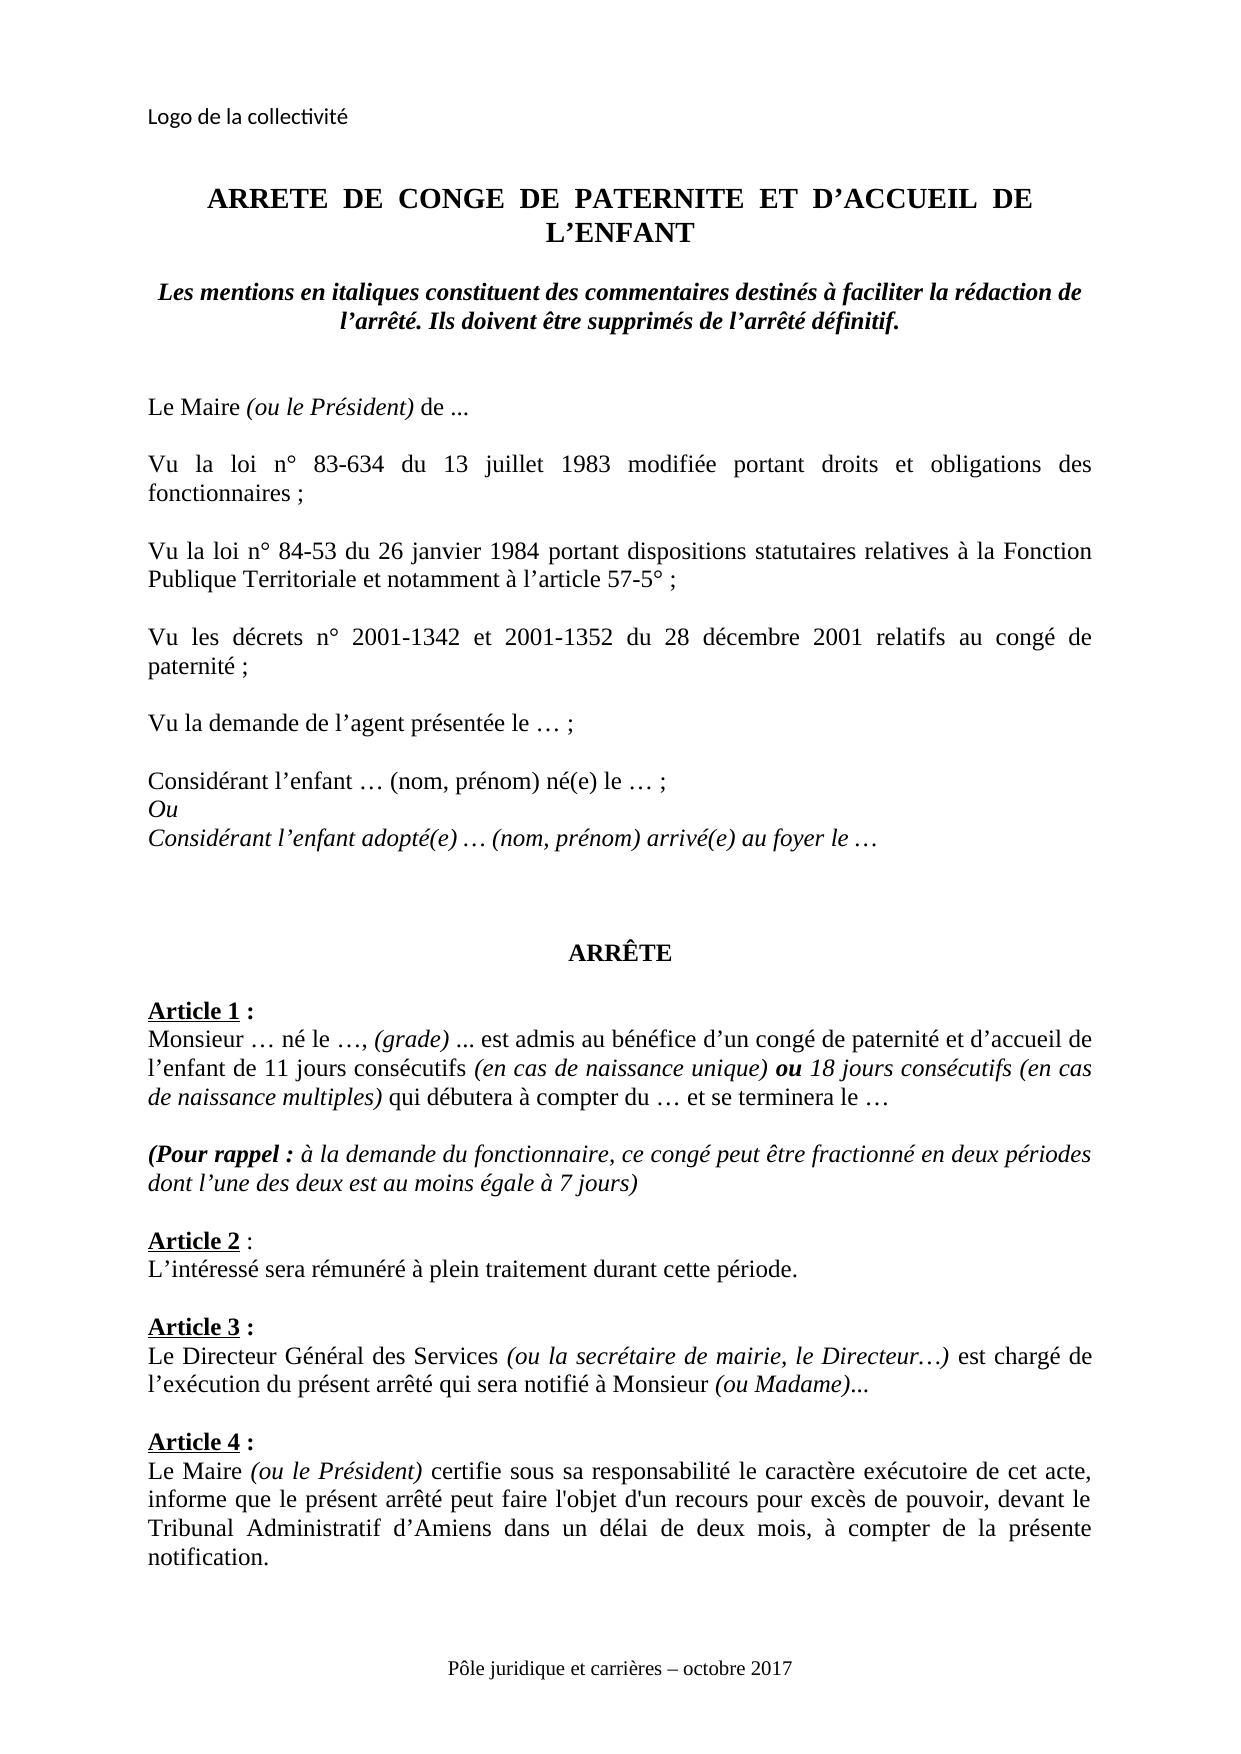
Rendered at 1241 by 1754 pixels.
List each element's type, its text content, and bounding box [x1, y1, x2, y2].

text Article 1 : [148, 996, 1093, 1024]
text ARRETE DE CONGE DE PATERNITE ET D’ACCUEIL DE L’ENFANT [148, 181, 1093, 248]
text Le Maire (ou le Président) de ... [148, 392, 1093, 421]
text Les mentions en italiques constituent des commentaires destinés à faciliter la rédaction de l’arrêté. Ils doivent être supprimés de l’arrêté définitif. [148, 277, 1093, 334]
text Considérant l’enfant adopté(e) … (nom, prénom) arrivé(e) au foyer le … [148, 823, 1093, 852]
text ARRÊTE [148, 938, 1093, 967]
text Article 3 : [148, 1312, 1093, 1341]
text Monsieur … né le …, (grade) ... est admis au bénéfice d’un congé de paternité et d’accueil de l’enfant de 11 jours consécutifs (en cas de naissance unique) ou 18 jours consécutifs (en cas de naissance multiples) qui débutera à compter du … et se terminera le … [148, 1024, 1093, 1111]
text (Pour rappel : à la demande du fonctionnaire, ce congé peut être fractionné en deux périodes dont l’une des deux est au moins égale à 7 jours) [148, 1139, 1093, 1197]
text Le Directeur Général des Services (ou la secrétaire de mairie, le Directeur…) est chargé de l’exécution du présent arrêté qui sera notifié à Monsieur (ou Madame)... [148, 1341, 1093, 1398]
text Vu les décrets n° 2001-1342 et 2001-1352 du 28 décembre 2001 relatifs au congé de paternité ; [148, 622, 1093, 679]
text Ou [148, 794, 1093, 823]
text Considérant l’enfant … (nom, prénom) né(e) le … ; [148, 766, 1093, 794]
text Vu la demande de l’agent présentée le … ; [148, 708, 1093, 737]
text Vu la loi n° 84-53 du 26 janvier 1984 portant dispositions statutaires relatives à la Fonction Publique Territoriale et notamment à l’article 57-5° ; [148, 536, 1093, 593]
text L’intéressé sera rémunéré à plein traitement durant cette période. [148, 1254, 1093, 1283]
text Article 2 : [148, 1226, 1093, 1254]
text Vu la loi n° 83-634 du 13 juillet 1983 modifiée portant droits et obligations des fonctionnaires ; [148, 449, 1093, 507]
text Le Maire (ou le Président) certifie sous sa responsabilité le caractère exécutoire de cet acte, informe que le présent arrêté peut faire l'objet d'un recours pour excès de pouvoir, devant le Tribunal Administratif d’Amiens dans un délai de deux mois, à compter de la présente notification. [148, 1456, 1093, 1571]
text Article 4 : [148, 1427, 1093, 1456]
